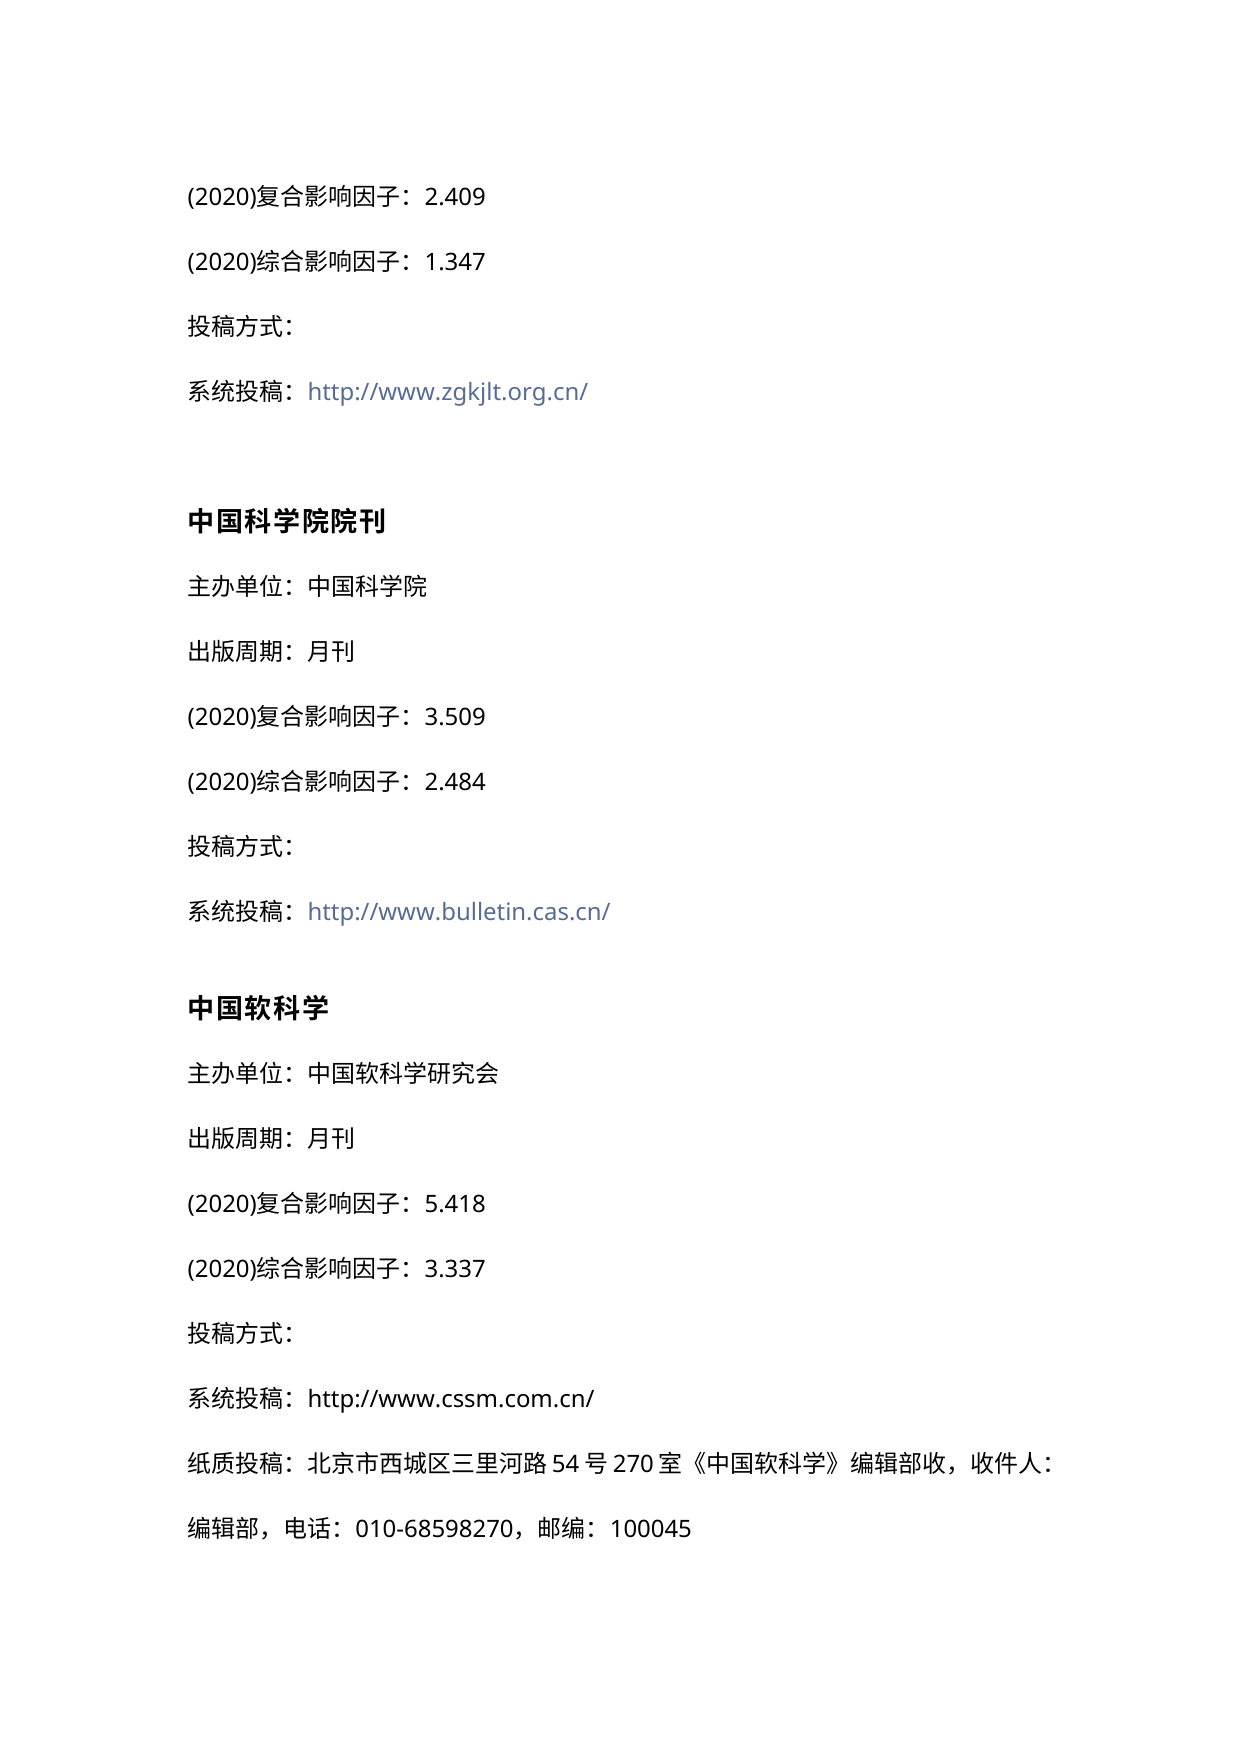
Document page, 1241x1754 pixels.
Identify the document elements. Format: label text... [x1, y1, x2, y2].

text 中国科学院院刊 [187, 487, 1053, 552]
text 中国软科学 [187, 974, 1053, 1039]
text 主办单位：中国软科学研究会 出版周期：月刊 (2020)复合影响因子：5.418 (2020)综合影响因子：3.337 投稿方式： 系统投稿：http://www.cssm.com.cn/ [187, 1039, 1053, 1429]
text 主办单位：中国科学院 出版周期：月刊 (2020)复合影响因子：3.509 (2020)综合影响因子：2.484 投稿方式： 系统投稿：http://www.bulletin.cas.cn/ [187, 552, 1053, 942]
text 纸质投稿：北京市西城区三里河路54号270室《中国软科学》编辑部收，收件人：编辑部，电话：010-68598270，邮编：100045 [187, 1429, 1053, 1559]
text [187, 162, 1053, 422]
